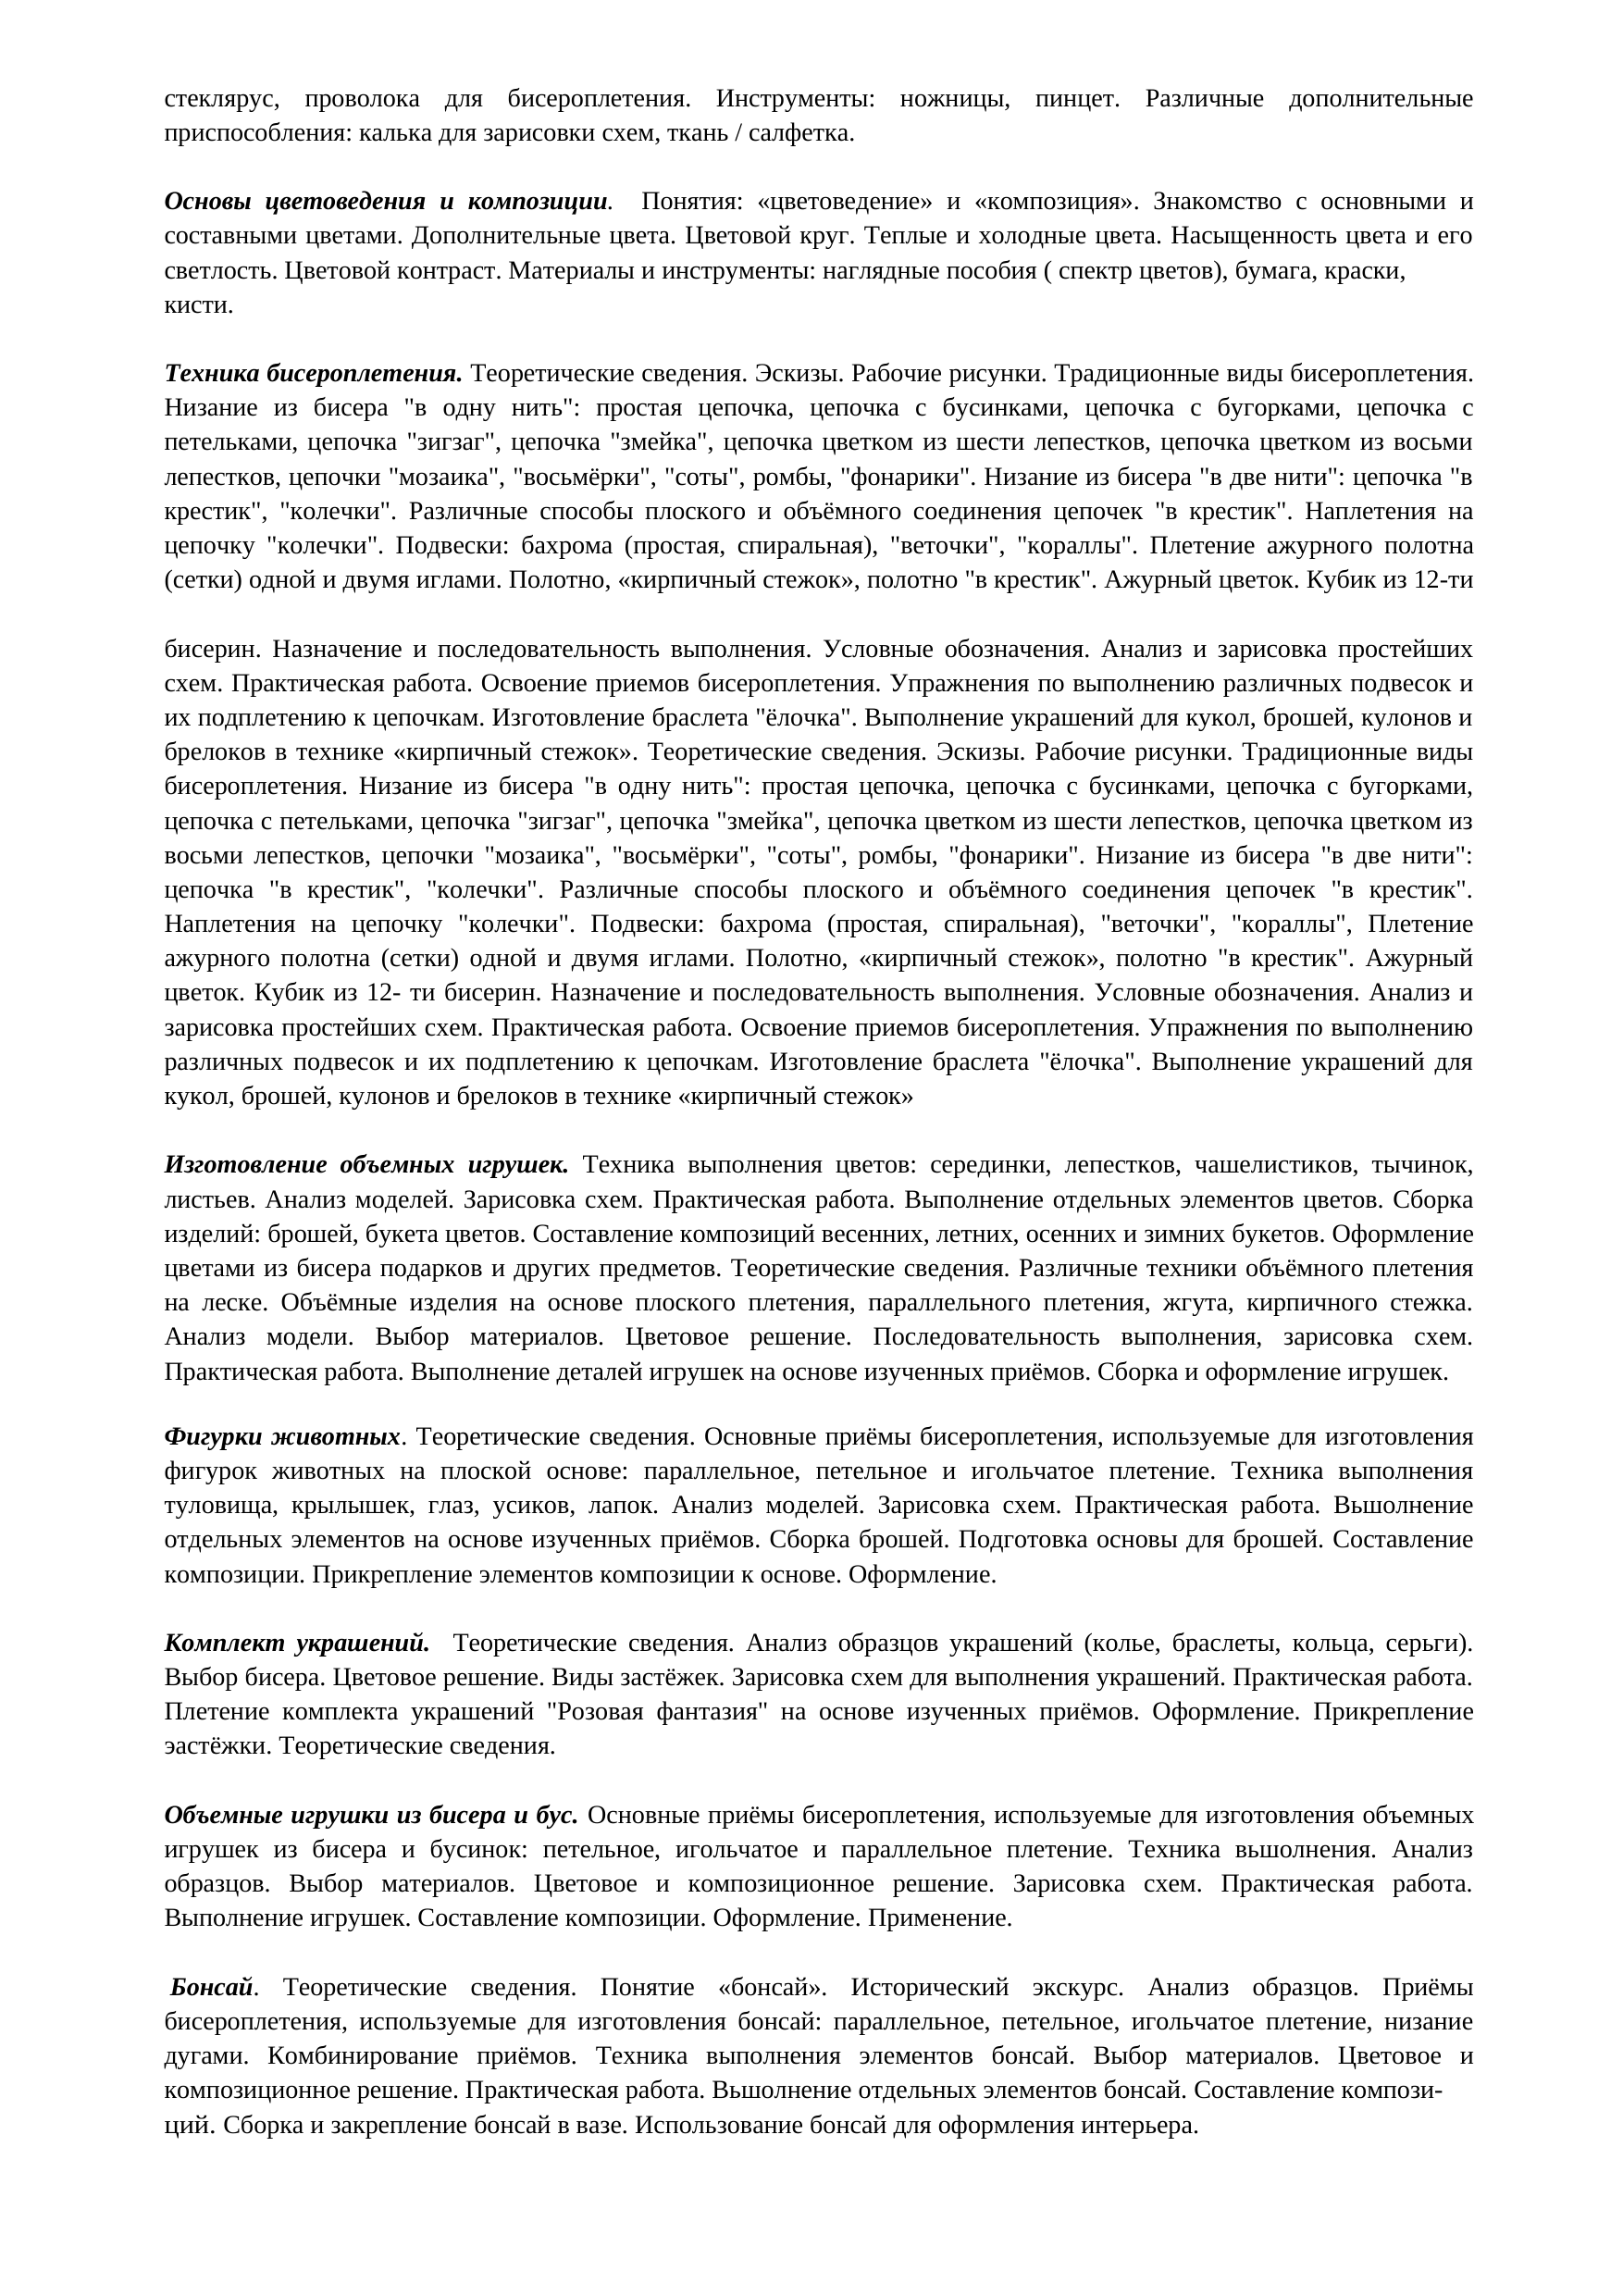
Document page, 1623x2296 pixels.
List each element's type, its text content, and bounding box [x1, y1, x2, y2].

text Комплект украшений. Теоретические сведения. Анализ образцов украшений (колье, браслеты, кольца, серьги). Выбор бисера. Цветовое решение. Виды застёжек. Зарисовка схем для выполнения украшений. Практическая работа. Плетение комплекта украшений "Розовая фантазия" на основе изученных приёмов. Оформление. Прикрепление эастёжки. Теоретические сведения. [164, 1627, 1475, 1760]
text Основы цветоведения и композиции. Понятия: «цветоведение» и «композиция». Знакомство с основными и составными цветами. Дополнительные цвета. Цветовой круг. Теплые и холодные цвета. Насыщенность цвета и его светлость. Цветовой контраст. Материалы и инструменты: наглядные пособия ( спектр цветов), бумага, краски, [164, 185, 1475, 284]
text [164, 82, 1475, 146]
text Фигурки животных. Теоретические сведения. Основные приёмы бисероплетения, используемые для изготовления фигурок животных на плоской основе: параллельное, петельное и игольчатое плетение. Техника выполнения туловища, крылышек, глаз, усиков, лапок. Анализ моделей. Зарисовка схем. Практическая работа. Вьшолнение отдельных элементов на основе изученных приёмов. Сборка брошей. Подготовка основы для брошей. Составление композиции. Прикрепление элементов композиции к основе. Оформление. [164, 1421, 1475, 1588]
text Техника бисероплетения. Теоретические сведения. Эскизы. Рабочие рисунки. Традиционные виды бисероплетения. Низание из бисера "в одну нить": простая цепочка, цепочка с бусинками, цепочка с бугорками, цепочка с петельками, цепочка "зигзаг", цепочка "змейка", цепочка цветком из шести лепестков, цепочка цветком из восьми лепестков, цепочки "мозаика", "восьмёрки", "соты", ромбы, "фонарики". Низание из бисера "в две нити": цепочка "в крестик", "колечки". Различные способы плоского и объёмного соединения цепочек "в крестик". Наплетения на цепочку "колечки". Подвески: бахрома (простая, спиральная), "веточки", "кораллы". Плетение ажурного полотна (сетки) одной и двумя иглами. Полотно, «кирпичный стежок», полотно "в крестик". Ажурный цветок. Кубик из 12-ти бисерин. Назначение и последовательность выполнения. Условные обозначения. Анализ и зарисовка простейших схем. Практическая работа. Освоение приемов бисероплетения. Упражнения по выполнению различных подвесок и их подплетению к цепочкам. Изготовление браслета "ёлочка". Выполнение украшений для кукол, брошей, кулонов и брелоков в технике «кирпичный стежок». Теоретические сведения. Эскизы. Рабочие рисунки. Традиционные виды бисероплетения. Низание из бисера "в одну нить": простая цепочка, цепочка с бусинками, цепочка с бугорками, цепочка с петельками, цепочка "зигзаг", цепочка "змейка", цепочка цветком из шести лепестков, цепочка цветком из восьми лепестков, цепочки "мозаика", "восьмёрки", "соты", ромбы, "фонарики". Низание из бисера "в две нити": цепочка "в крестик", "колечки". Различные способы плоского и объёмного соединения цепочек "в крестик". Наплетения на цепочку "колечки". Подвески: бахрома (простая, спиральная), "веточки", "кораллы", Плетение ажурного полотна (сетки) одной и двумя иглами. Полотно, «кирпичный стежок», полотно "в крестик". Ажурный цветок. Кубик из 12- ти бисерин. Назначение и последовательность выполнения. Условные обозначения. Анализ и зарисовка простейших схем. Практическая работа. Освоение приемов бисероплетения. Упражнения по выполнению различных подвесок и их подплетению к цепочкам. Изготовление браслета "ёлочка". Выполнение украшений для кукол, брошей, кулонов и брелоков в технике «кирпичный стежок» [164, 357, 1475, 1110]
text Изготовление объемных игрушек. Техника выполнения цветов: серединки, лепестков, чашелистиков, тычинок, листьев. Анализ моделей. Зарисовка схем. Практическая работа. Выполнение отдельных элементов цветов. Сборка изделий: брошей, букета цветов. Составление композиций весенних, летних, осенних и зимних букетов. Оформление цветами из бисера подарков и других предметов. Теоретические сведения. Различные техники объёмного плетения на леске. Объёмные изделия на основе плоского плетения, параллельного плетения, жгута, кирпичного стежка. Анализ модели. Выбор материалов. Цветовое решение. Последовательность выполнения, зарисовка схем. Практическая работа. Выполнение деталей игрушек на основе изученных приёмов. Сборка и оформление игрушек. [164, 1148, 1475, 1385]
text Объемные игрушки из бисера и бус. Основные приёмы бисероплетения, используемые для изготовления объемных игрушек из бисера и бусинок: петельное, игольчатое и параллельное плетение. Техника вьшолнения. Анализ образцов. Выбор материалов. Цветовое и композиционное решение. Зарисовка схем. Практическая работа. Выполнение игрушек. Составление композиции. Оформление. Применение. [164, 1799, 1475, 1932]
text кисти. [164, 289, 1475, 318]
text Бонсай. Теоретические сведения. Понятие «бонсай». Исторический экскурс. Анализ образцов. Приёмы бисероплетения, используемые для изготовления бонсай: параллельное, петельное, игольчатое плетение, низание дугами. Комбинирование приёмов. Техника выполнения элементов бонсай. Выбор материалов. Цветовое и композиционное решение. Практическая работа. Вьшолнение отдельных элементов бонсай. Составление компози- ций. Сборка и закрепление бонсай в вазе. Использование бонсай для оформления интерьера. [164, 1971, 1475, 2139]
